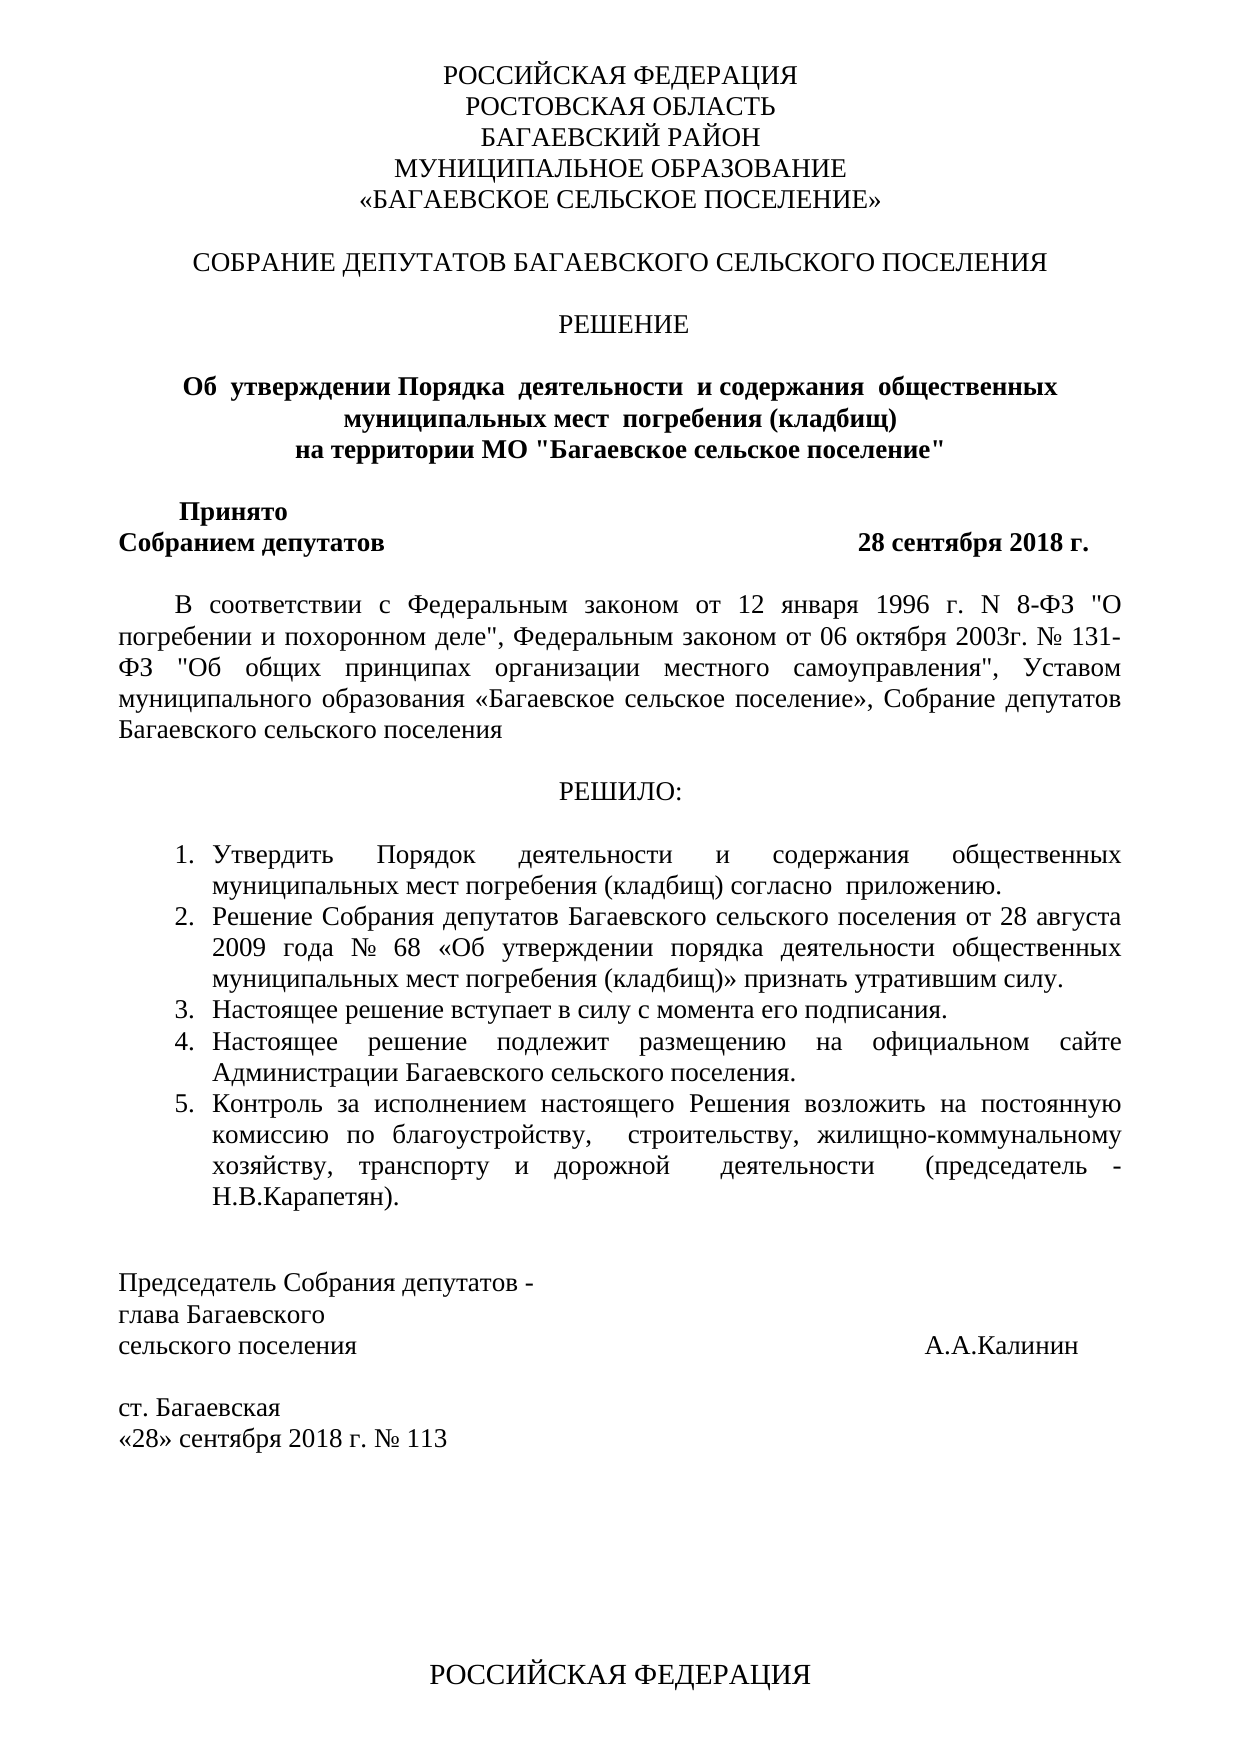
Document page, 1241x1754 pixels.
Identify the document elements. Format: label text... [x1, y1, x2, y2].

list Решение Собрания депутатов Багаевского сельского поселения от 28 августа 2009 года № 68 «Об утверждении порядка деятельности общественных муниципальных мест погребения (кладбищ)» признать утратившим силу. [174, 900, 1123, 993]
text РЕШИЛО: [118, 775, 1123, 807]
title РОСТОВСКАЯ ОБЛАСТЬ [118, 90, 1123, 121]
text «28» сентября 2018 г. № 113 [118, 1422, 1123, 1453]
list Настоящее решение подлежит размещению на официальном сайте Администрации Багаевского сельского поселения. [174, 1024, 1123, 1087]
title РОССИЙСКАЯ ФЕДЕРАЦИЯ [118, 1657, 1123, 1691]
text Об утверждении Порядка деятельности и содержания общественных муниципальных мест погребения (кладбищ) [118, 371, 1123, 433]
list Утвердить Порядок деятельности и содержания общественных муниципальных мест погребения (кладбищ) согласно приложению. [174, 838, 1123, 900]
text Собранием депутатов 28 сентября 2018 г. [118, 526, 1123, 557]
title СОБРАНИЕ ДЕПУТАТОВ БАГАЕВСКОГО СЕЛЬСКОГО ПОСЕЛЕНИЯ [118, 246, 1123, 277]
text сельского поселения А.А.Калинин [118, 1329, 1123, 1360]
list Контроль за исполнением настоящего Решения возложить на постоянную комиссию по благоустройству, строительству, жилищно-коммунальному хозяйству, транспорту и дорожной деятельности (председатель - Н.В.Карапетян). [174, 1087, 1123, 1211]
list Настоящее решение вступает в силу с момента его подписания. [174, 993, 1123, 1024]
title МУНИЦИПАЛЬНОЕ ОБРАЗОВАНИЕ [118, 152, 1123, 184]
text глава Багаевского [118, 1298, 1123, 1329]
title БАГАЕВСКИЙ РАЙОН [118, 121, 1123, 152]
title РЕШЕНИЕ [118, 308, 1123, 339]
text ст. Багаевская [118, 1391, 1123, 1422]
text на территории МО "Багаевское сельское поселение" [118, 433, 1123, 464]
title «БАГАЕВСКОЕ СЕЛЬСКОЕ ПОСЕЛЕНИЕ» [118, 184, 1123, 215]
title РОССИЙСКАЯ ФЕДЕРАЦИЯ [118, 59, 1123, 90]
text В соответствии с Федеральным законом от 12 января 1996 г. N 8-ФЗ "О погребении и похоронном деле", Федеральным законом от 06 октября 2003г. № 131-ФЗ "Об общих принципах организации местного самоуправления", Уставом муниципального образования «Багаевское сельское поселение», Собрание депутатов Багаевского сельского поселения [118, 588, 1123, 744]
text Председатель Собрания депутатов - [118, 1267, 1123, 1298]
text Принято [118, 495, 1123, 526]
